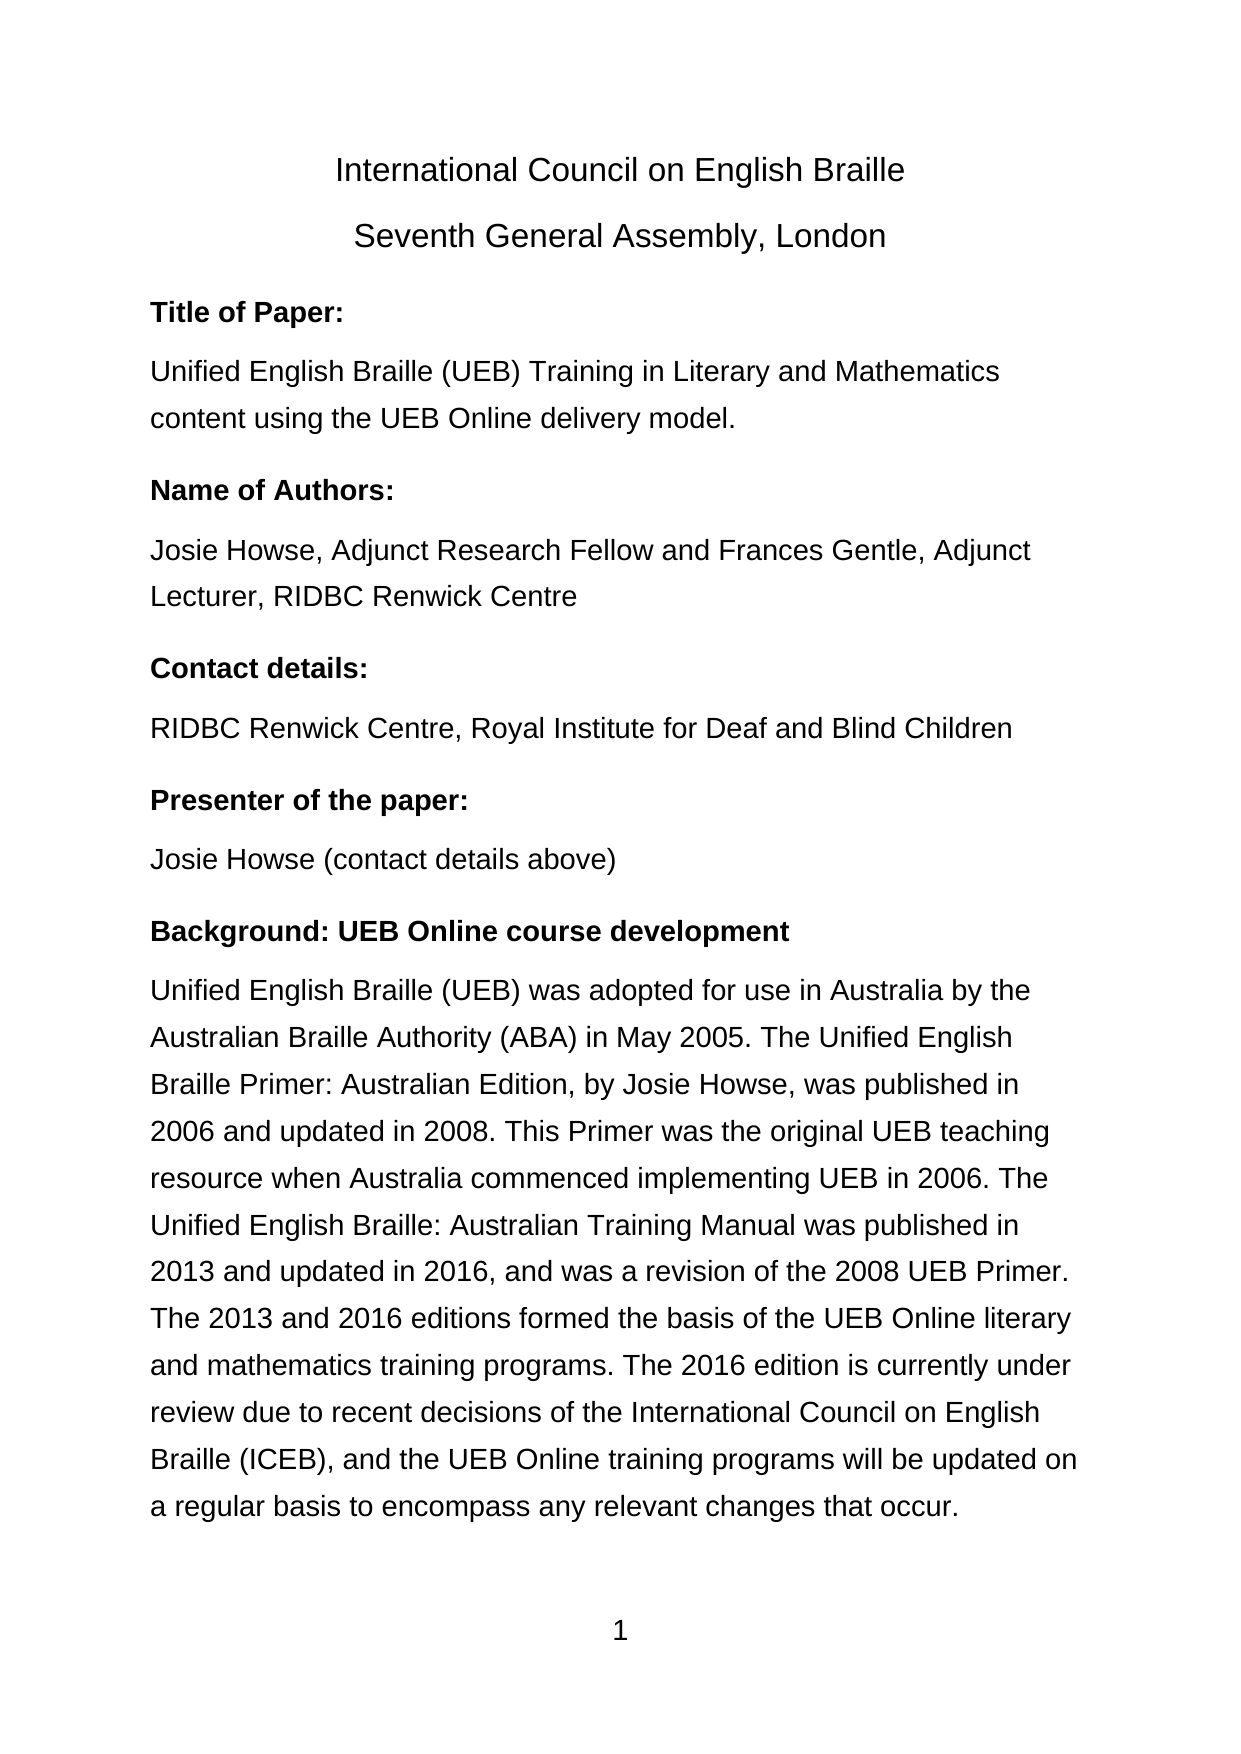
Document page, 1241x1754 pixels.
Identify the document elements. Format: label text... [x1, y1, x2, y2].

subtitle Contact details: [150, 651, 1090, 685]
text Josie Howse (contact details above) [150, 842, 1090, 875]
text Unified English Braille (UEB) Training in Literary and Mathematics content using the UEB Online delivery model. [150, 354, 1090, 435]
subtitle Title of Paper: [150, 295, 1090, 328]
subtitle Presenter of the paper: [150, 782, 1090, 816]
subtitle Seventh General Assembly, London [150, 216, 1090, 255]
subtitle Name of Authors: [150, 473, 1090, 507]
text RIDBC Renwick Centre, Royal Institute for Deaf and Blind Children [150, 711, 1090, 744]
subtitle International Council on English Braille [150, 150, 1090, 188]
text Unified English Braille (UEB) was adopted for use in Australia by the Australian Braille Authority (ABA) in May 2005. The Unified English Braille Primer: Australian Edition, by Josie Howse, was published in 2006 and updated in 2008. This Primer was the original UEB teaching resource when Australia commenced implementing UEB in 2006. The Unified English Braille: Australian Training Manual was published in 2013 and updated in 2016, and was a revision of the 2008 UEB Primer. The 2013 and 2016 editions formed the basis of the UEB Online literary and mathematics training programs. The 2016 edition is currently under review due to recent decisions of the International Council on English Braille (ICEB), and the UEB Online training programs will be updated on a regular basis to encompass any relevant changes that occur. [150, 973, 1090, 1522]
subtitle Background: UEB Online course development [150, 914, 1090, 947]
text Josie Howse, Adjunct Research Fellow and Frances Gentle, Adjunct Lecturer, RIDBC Renwick Centre [150, 532, 1090, 613]
